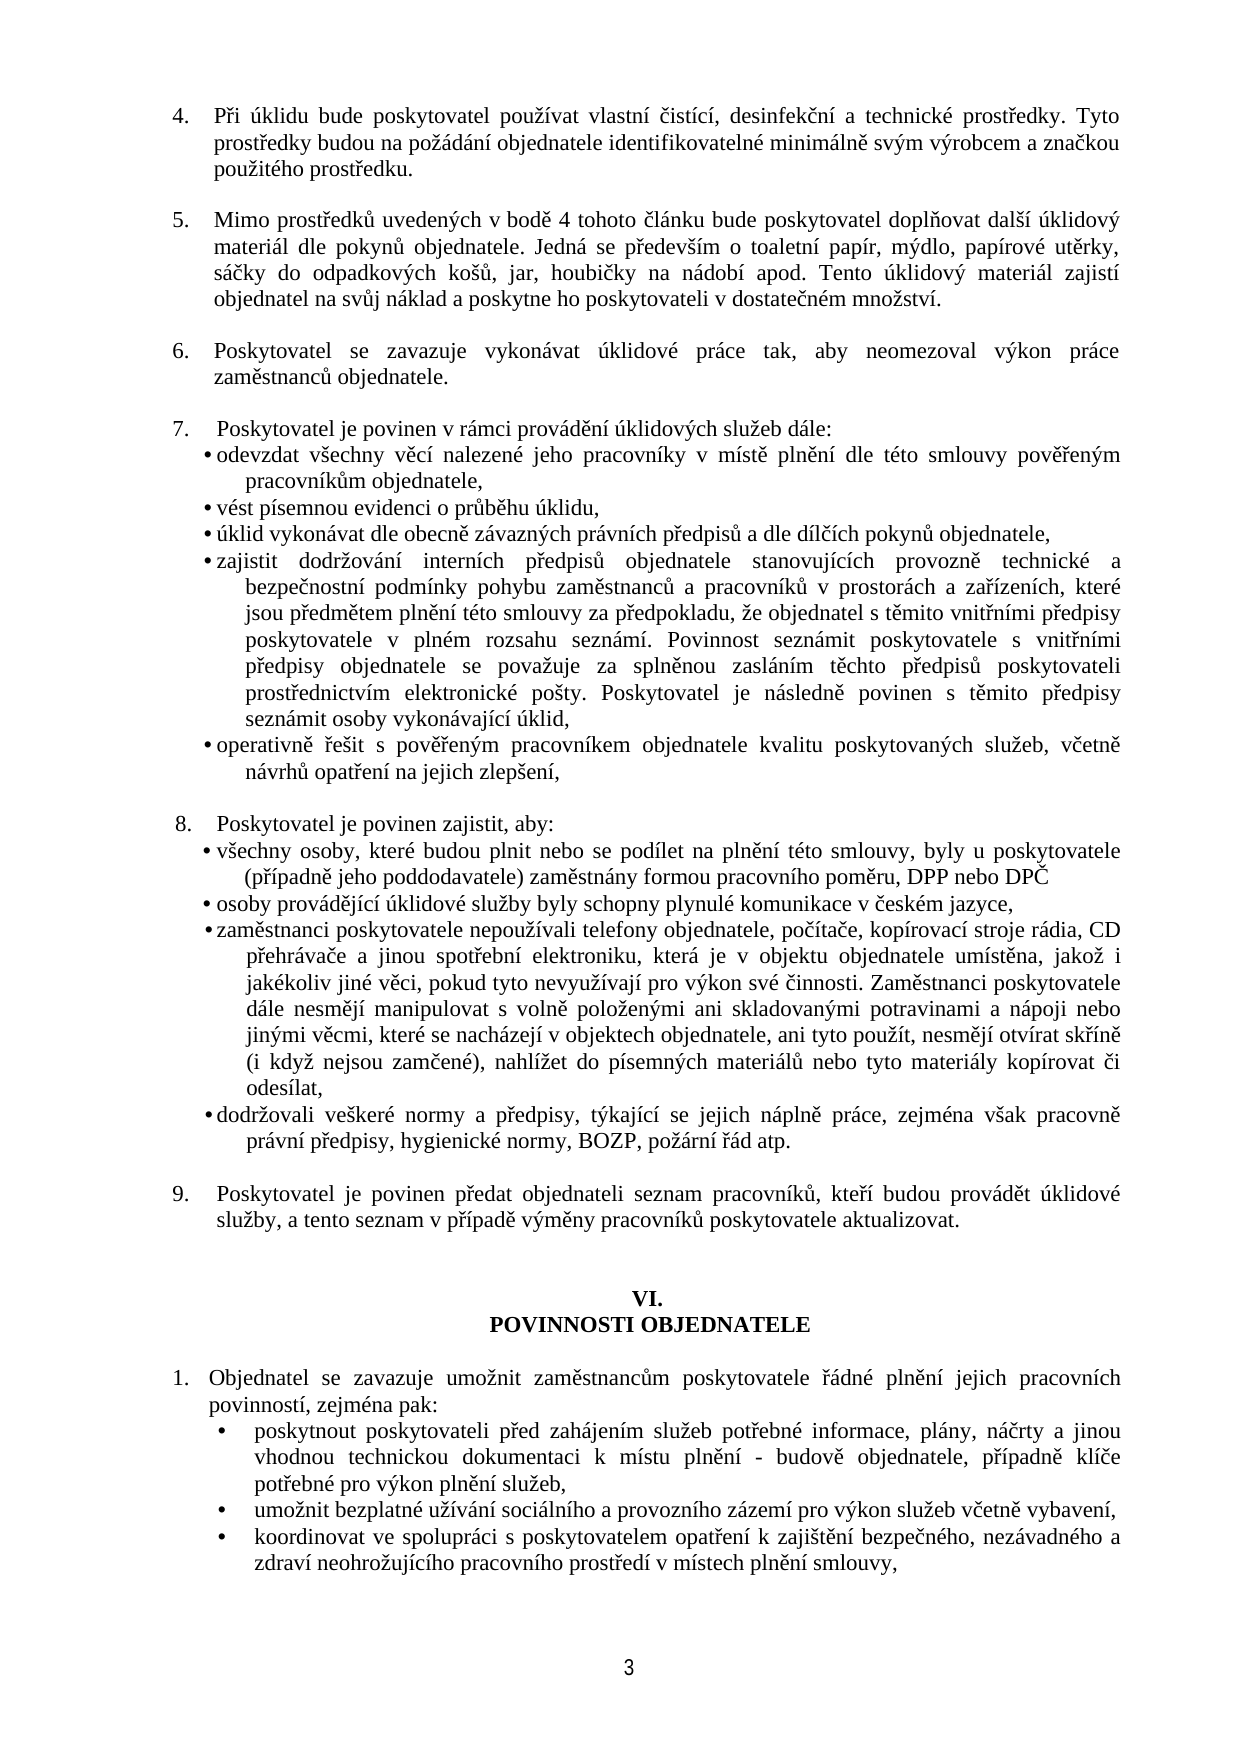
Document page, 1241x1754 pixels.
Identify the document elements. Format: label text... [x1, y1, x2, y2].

list Při úklidu bude poskytovatel používat vlastní čistící, desinfekční a technické prostředky. Tyto prostředky budou na požádání objednatele identifikovatelné minimálně svým výrobcem a značkou použitého prostředku. [172, 102, 1121, 181]
list odevzdat všechny věcí nalezené jeho pracovníky v místě plnění dle této smlouvy pověřeným pracovníkům objednatele, [204, 441, 1122, 494]
list koordinovat ve spolupráci s poskytovatelem opatření k zajištění bezpečného, nezávadného a zdraví neohrožujícího pracovního prostředí v místech plnění smlouvy, [218, 1523, 1122, 1575]
list Poskytovatel je povinen předat objednateli seznam pracovníků, kteří budou provádět úklidové služby, a tento seznam v případě výměny pracovníků poskytovatele aktualizovat. [172, 1180, 1122, 1232]
list Mimo prostředků uvedených v bodě 4 tohoto článku bude poskytovatel doplňovat další úklidový materiál dle pokynů objednatele. Jedná se především o toaletní papír, mýdlo, papírové utěrky, sáčky do odpadkových košů, jar, houbičky na nádobí apod. Tento úklidový materiál zajistí objednatel na svůj náklad a poskytne ho poskytovateli v dostatečném množství. [172, 206, 1121, 312]
list umožnit bezplatné užívání sociálního a provozního zázemí pro výkon služeb včetně vybavení, [218, 1496, 1122, 1523]
text VI. [172, 1285, 1122, 1312]
list Poskytovatel je povinen v rámci provádění úklidových služeb dále: [172, 414, 1121, 441]
list osoby provádějící úklidové služby byly schopny plynulé komunikace v českém jazyce, [203, 889, 1122, 916]
list zaměstnanci poskytovatele nepoužívali telefony objednatele, počítače, kopírovací stroje rádia, CD přehrávače a jinou spotřební elektroniku, která je v objektu objednatele umístěna, jakož i jakékoliv jiné věci, pokud tyto nevyužívají pro výkon své činnosti. Zaměstnanci poskytovatele dále nesmějí manipulovat s volně položenými ani skladovanými potravinami a nápoji nebo jinými věcmi, které se nacházejí v objektech objednatele, ani tyto použít, nesmějí otvírat skříně (i když nejsou zamčené), nahlížet do písemných materiálů nebo tyto materiály kopírovat či odesílat, [204, 916, 1122, 1101]
list poskytnout poskytovateli před zahájením služeb potřebné informace, plány, náčrty a jinou vhodnou technickou dokumentaci k místu plnění - budově objednatele, případně klíče potřebné pro výkon plnění služeb, [218, 1417, 1122, 1496]
list operativně řešit s pověřeným pracovníkem objednatele kvalitu poskytovaných služeb, včetně návrhů opatření na jejich zlepšení, [204, 731, 1122, 784]
text POVINNOSTI OBJEDNATELE [172, 1312, 1122, 1338]
list vést písemnou evidenci o průběhu úklidu, [204, 494, 1122, 520]
list zajistit dodržování interních předpisů objednatele stanovujících provozně technické a bezpečnostní podmínky pohybu zaměstnanců a pracovníků v prostorách a zařízeních, které jsou předmětem plnění této smlouvy za předpokladu, že objednatel s těmito vnitřními předpisy poskytovatele v plném rozsahu seznámí. Povinnost seznámit poskytovatele s vnitřními předpisy objednatele se považuje za splněnou zasláním těchto předpisů poskytovateli prostřednictvím elektronické pošty. Poskytovatel je následně povinen s těmito předpisy seznámit osoby vykonávající úklid, [204, 547, 1122, 731]
list úklid vykonávat dle obecně závazných právních předpisů a dle dílčích pokynů objednatele, [204, 520, 1122, 547]
list všechny osoby, které budou plnit nebo se podílet na plnění této smlouvy, byly u poskytovatele (případně jeho poddodavatele) zaměstnány formou pracovního poměru, DPP nebo DPČ [203, 837, 1122, 889]
list Objednatel se zavazuje umožnit zaměstnancům poskytovatele řádné plnění jejich pracovních povinností, zejména pak: [172, 1364, 1122, 1417]
list Poskytovatel se zavazuje vykonávat úklidové práce tak, aby neomezoval výkon práce zaměstnanců objednatele. [172, 337, 1121, 389]
list dodržovali veškeré normy a předpisy, týkající se jejich náplně práce, zejména však pracovně právní předpisy, hygienické normy, BOZP, požární řád atp. [204, 1101, 1122, 1153]
list Poskytovatel je povinen zajistit, aby: [175, 810, 984, 837]
